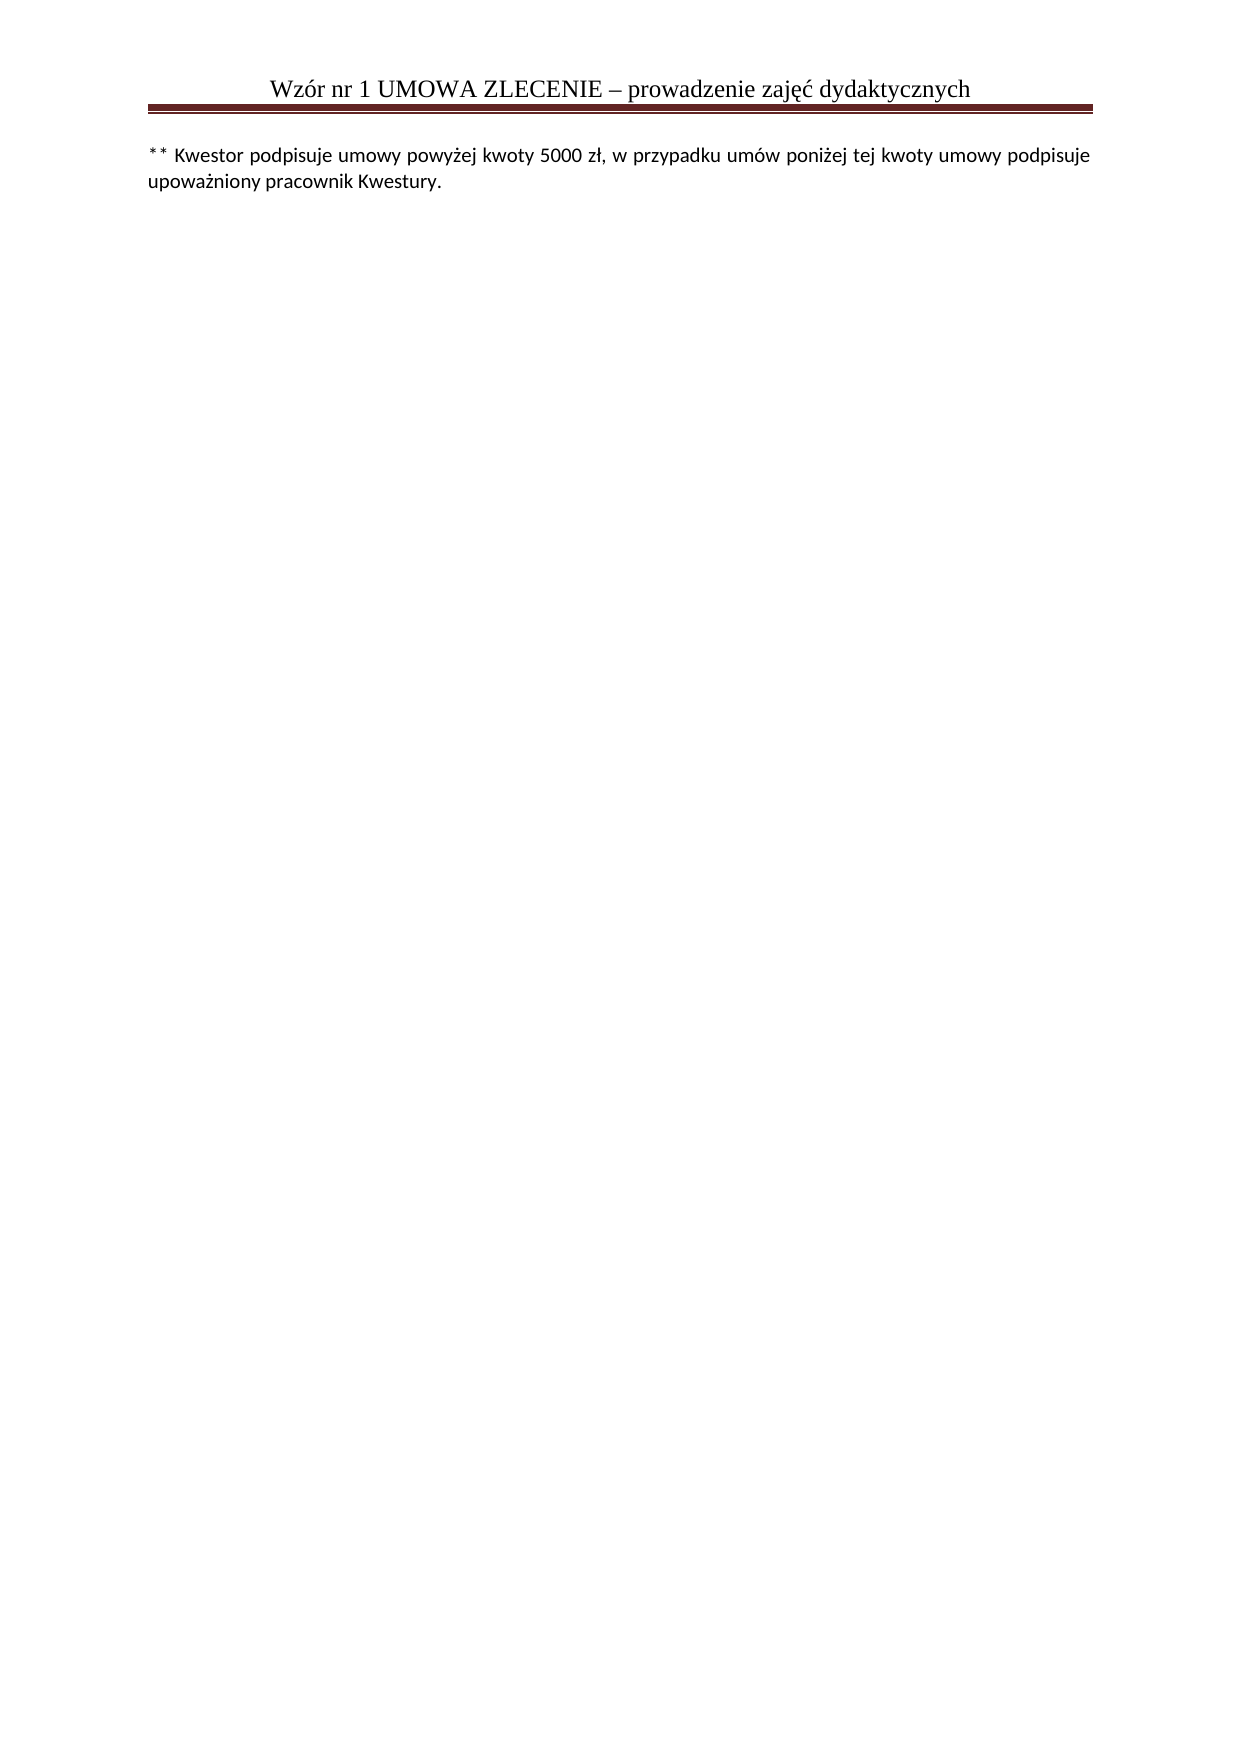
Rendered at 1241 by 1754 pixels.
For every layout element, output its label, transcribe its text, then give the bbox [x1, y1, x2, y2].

text ** Kwestor podpisuje umowy powyżej kwoty 5000 zł, w przypadku umów poniżej tej kwoty umowy podpisuje upoważniony pracownik Kwestury. [148, 143, 1093, 193]
